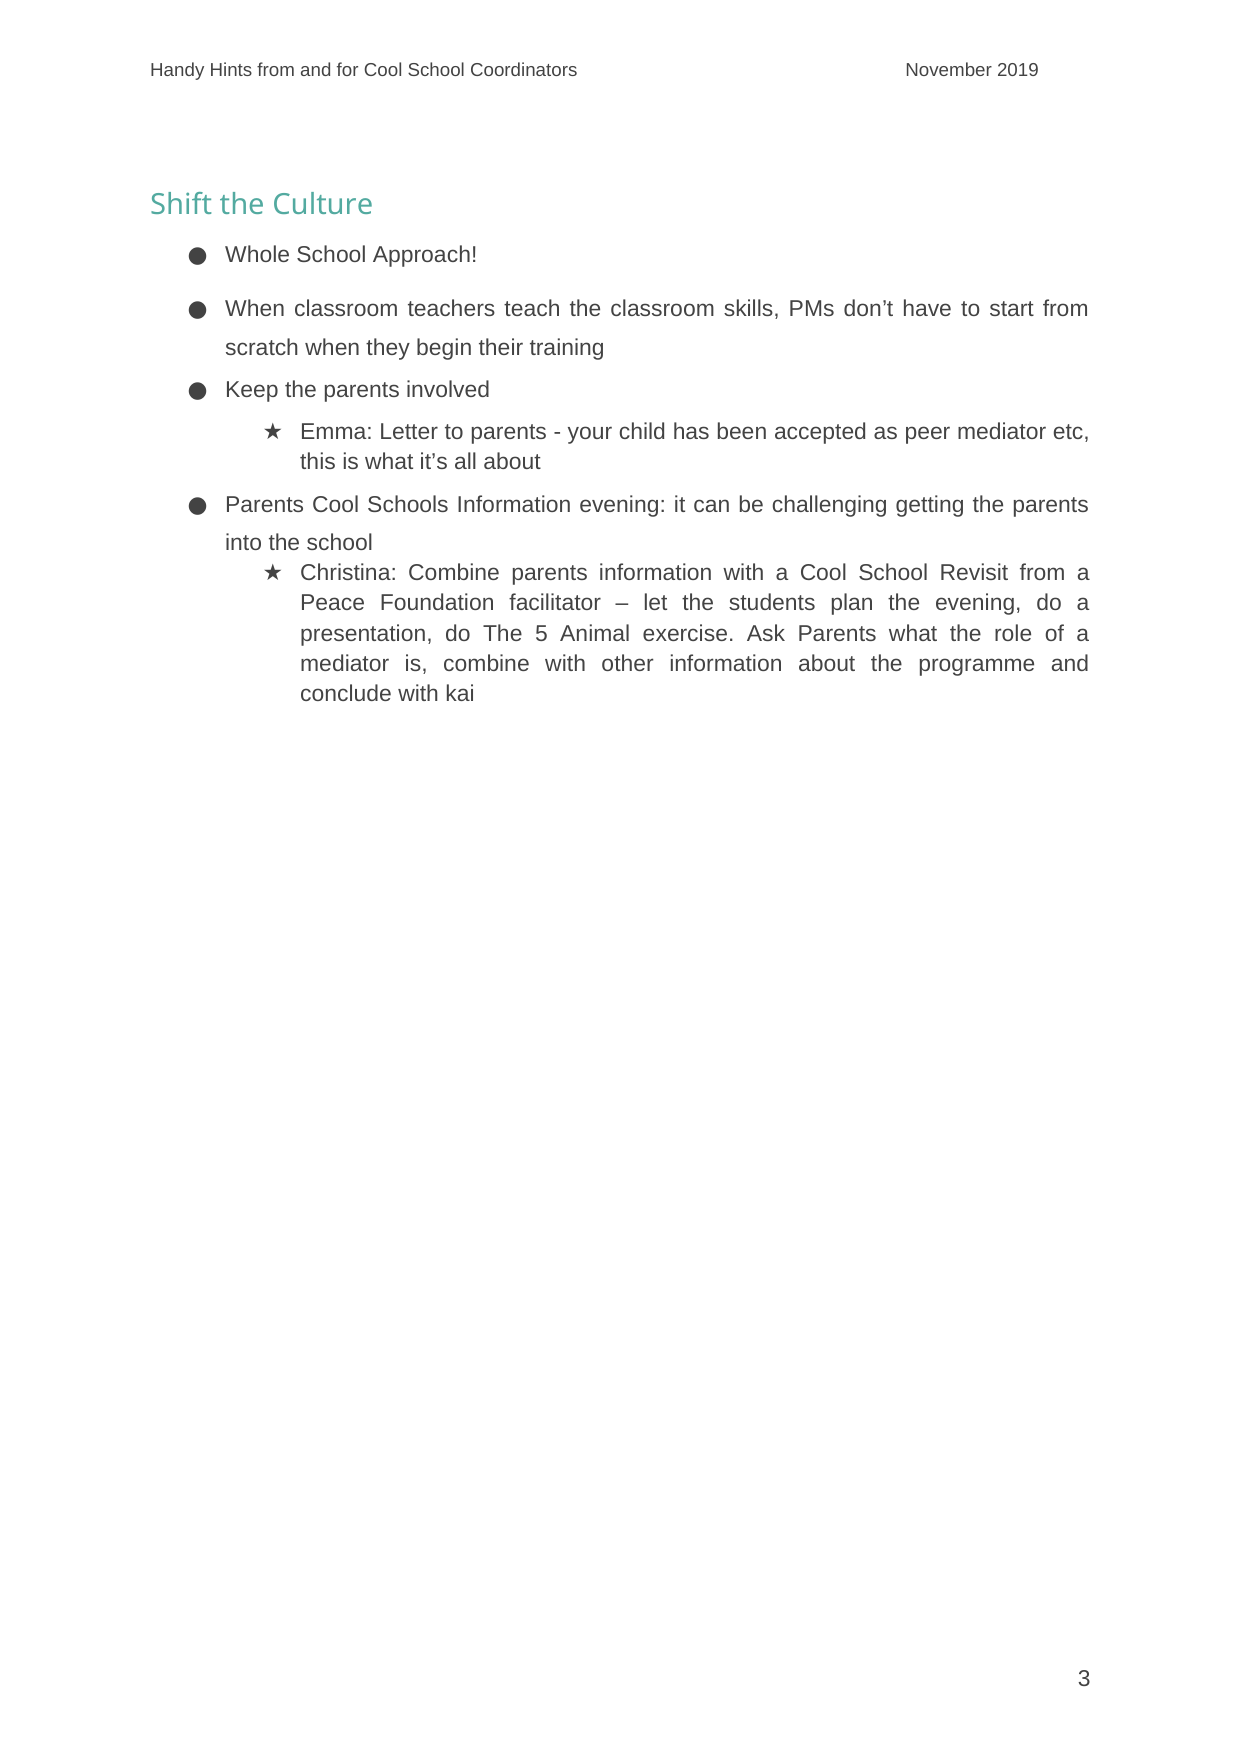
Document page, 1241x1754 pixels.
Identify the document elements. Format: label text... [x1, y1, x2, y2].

list When classroom teachers teach the classroom skills, PMs don’t have to start from scratch when they begin their training [187, 283, 1090, 360]
subtitle Shift the Culture [150, 183, 1090, 223]
list Keep the parents involved [187, 364, 1090, 411]
list Christina: Combine parents information with a Cool School Revisit from a Peace Foundation facilitator – let the students plan the evening, do a presentation, do The 5 Animal exercise. Ask Parents what the role of a mediator is, combine with other information about the programme and conclude with kai [262, 559, 1090, 706]
list Parents Cool Schools Information evening: it can be challenging getting the parents into the school [187, 478, 1090, 555]
list Whole School Approach! [187, 229, 1090, 276]
list Emma: Letter to parents - your child has been accepted as peer mediator etc, this is what it’s all about [262, 418, 1090, 474]
